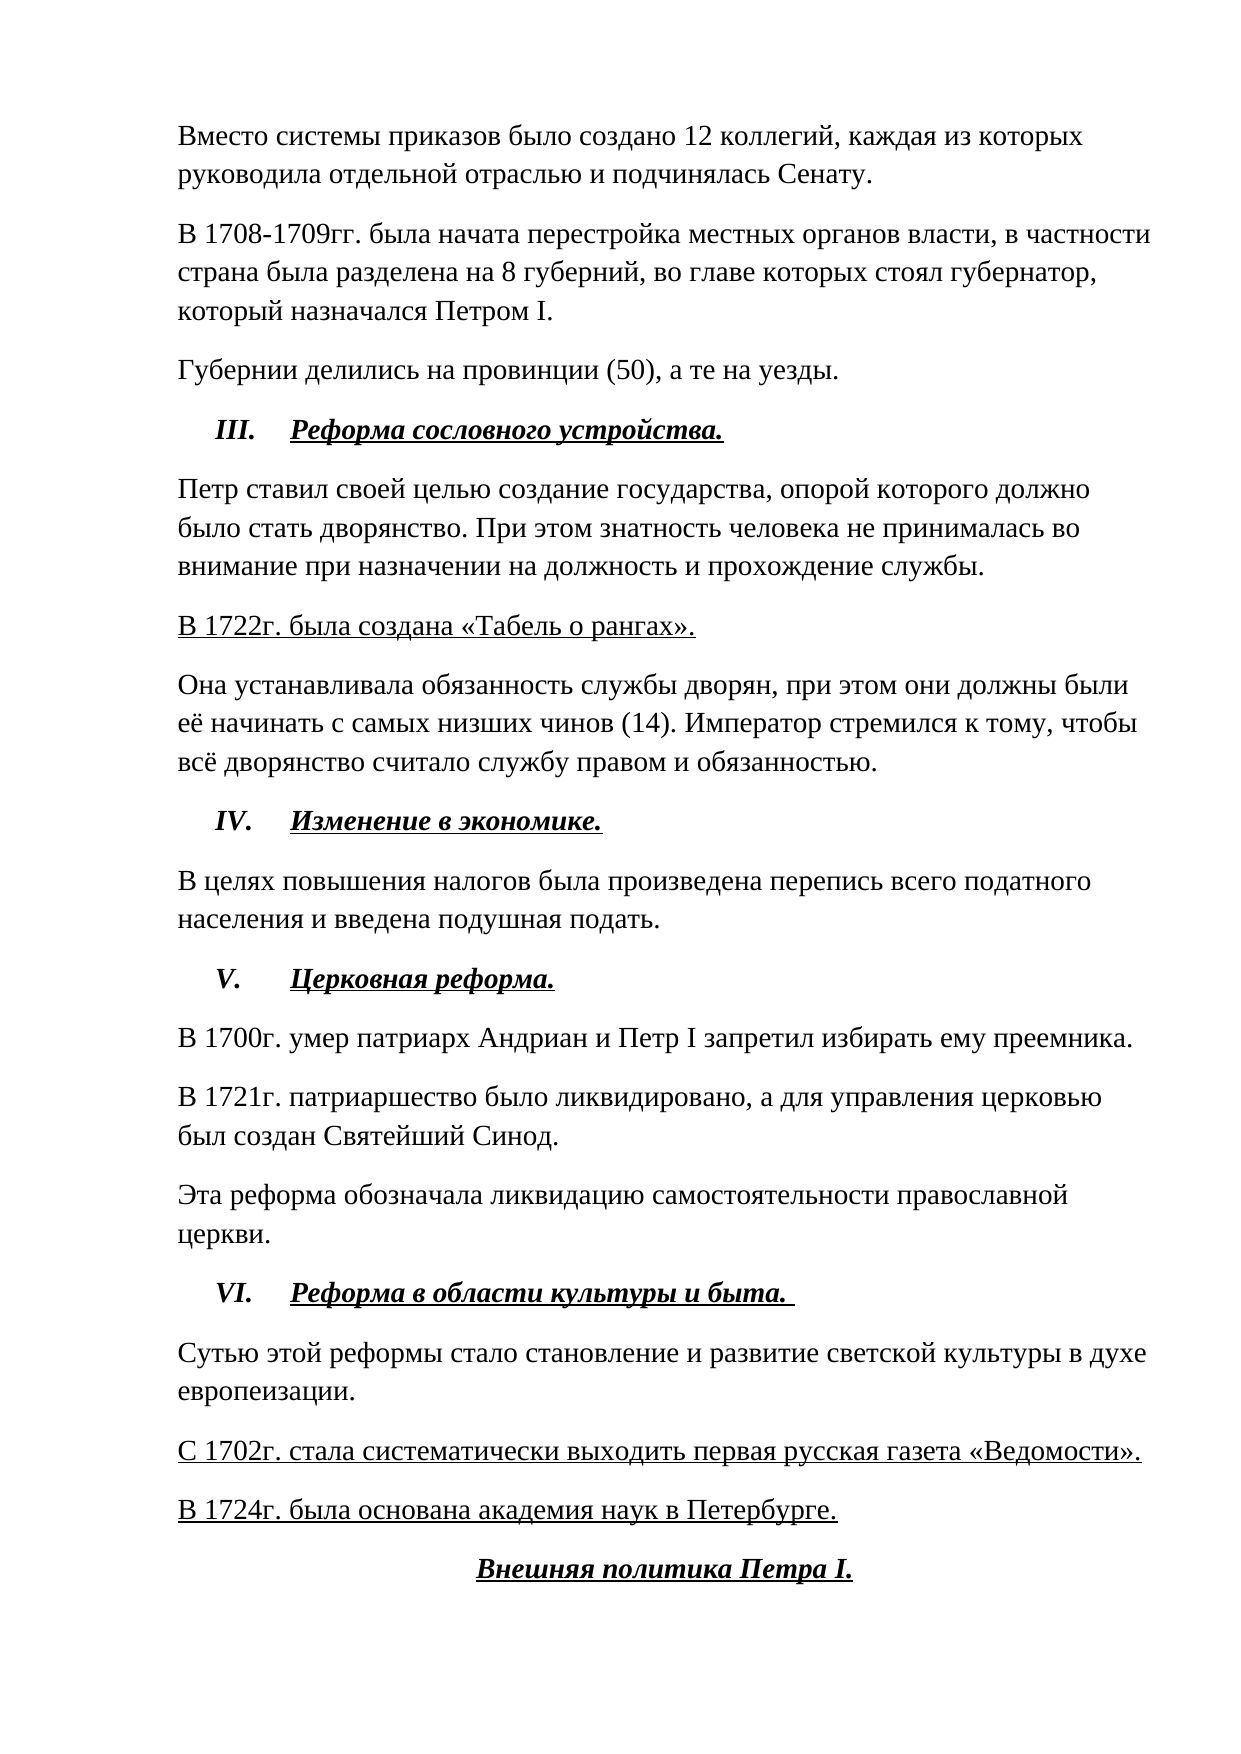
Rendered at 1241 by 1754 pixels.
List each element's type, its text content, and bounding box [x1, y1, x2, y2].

text Петр ставил своей целью создание государства, опорой которого должно было стать дворянство. При этом знатность человека не принималась во внимание при назначении на должность и прохождение службы. [177, 471, 1152, 582]
text Губернии делились на провинции (50), а те на уезды. [177, 352, 1152, 386]
list Реформа в области культуры и быта. [215, 1275, 1152, 1309]
text Сутью этой реформы стало становление и развитие светской культуры в духе европеизации. [177, 1335, 1152, 1407]
text В 1721г. патриаршество было ликвидировано, а для управления церковью был создан Святейший Синод. [177, 1079, 1152, 1152]
text В 1722г. была создана «Табель о рангах». [177, 608, 1152, 641]
text В целях повышения налогов была произведена перепись всего податного населения и введена подушная подать. [177, 863, 1152, 935]
text Внешняя политика Петра I. [177, 1551, 1152, 1585]
list Реформа сословного устройства. [215, 412, 1152, 445]
list Церковная реформа. [215, 961, 1152, 994]
text Вместо системы приказов было создано 12 коллегий, каждая из которых руководила отдельной отраслью и подчинялась Сенату. [177, 118, 1152, 190]
text Она устанавливала обязанность службы дворян, при этом они должны были её начинать с самых низших чинов (14). Император стремился к тому, чтобы всё дворянство считало службу правом и обязанностью. [177, 667, 1152, 778]
text В 1724г. была основана академия наук в Петербурге. [177, 1492, 1152, 1526]
text С 1702г. стала систематически выходить первая русская газета «Ведомости». [177, 1433, 1152, 1466]
text Эта реформа обозначала ликвидацию самостоятельности православной церкви. [177, 1177, 1152, 1249]
list Изменение в экономике. [215, 803, 1152, 837]
text В 1700г. умер патриарх Андриан и Петр I запретил избирать ему преемника. [177, 1020, 1152, 1054]
text В 1708-1709гг. была начата перестройка местных органов власти, в частности страна была разделена на 8 губерний, во главе которых стоял губернатор, который назначался Петром I. [177, 216, 1152, 327]
